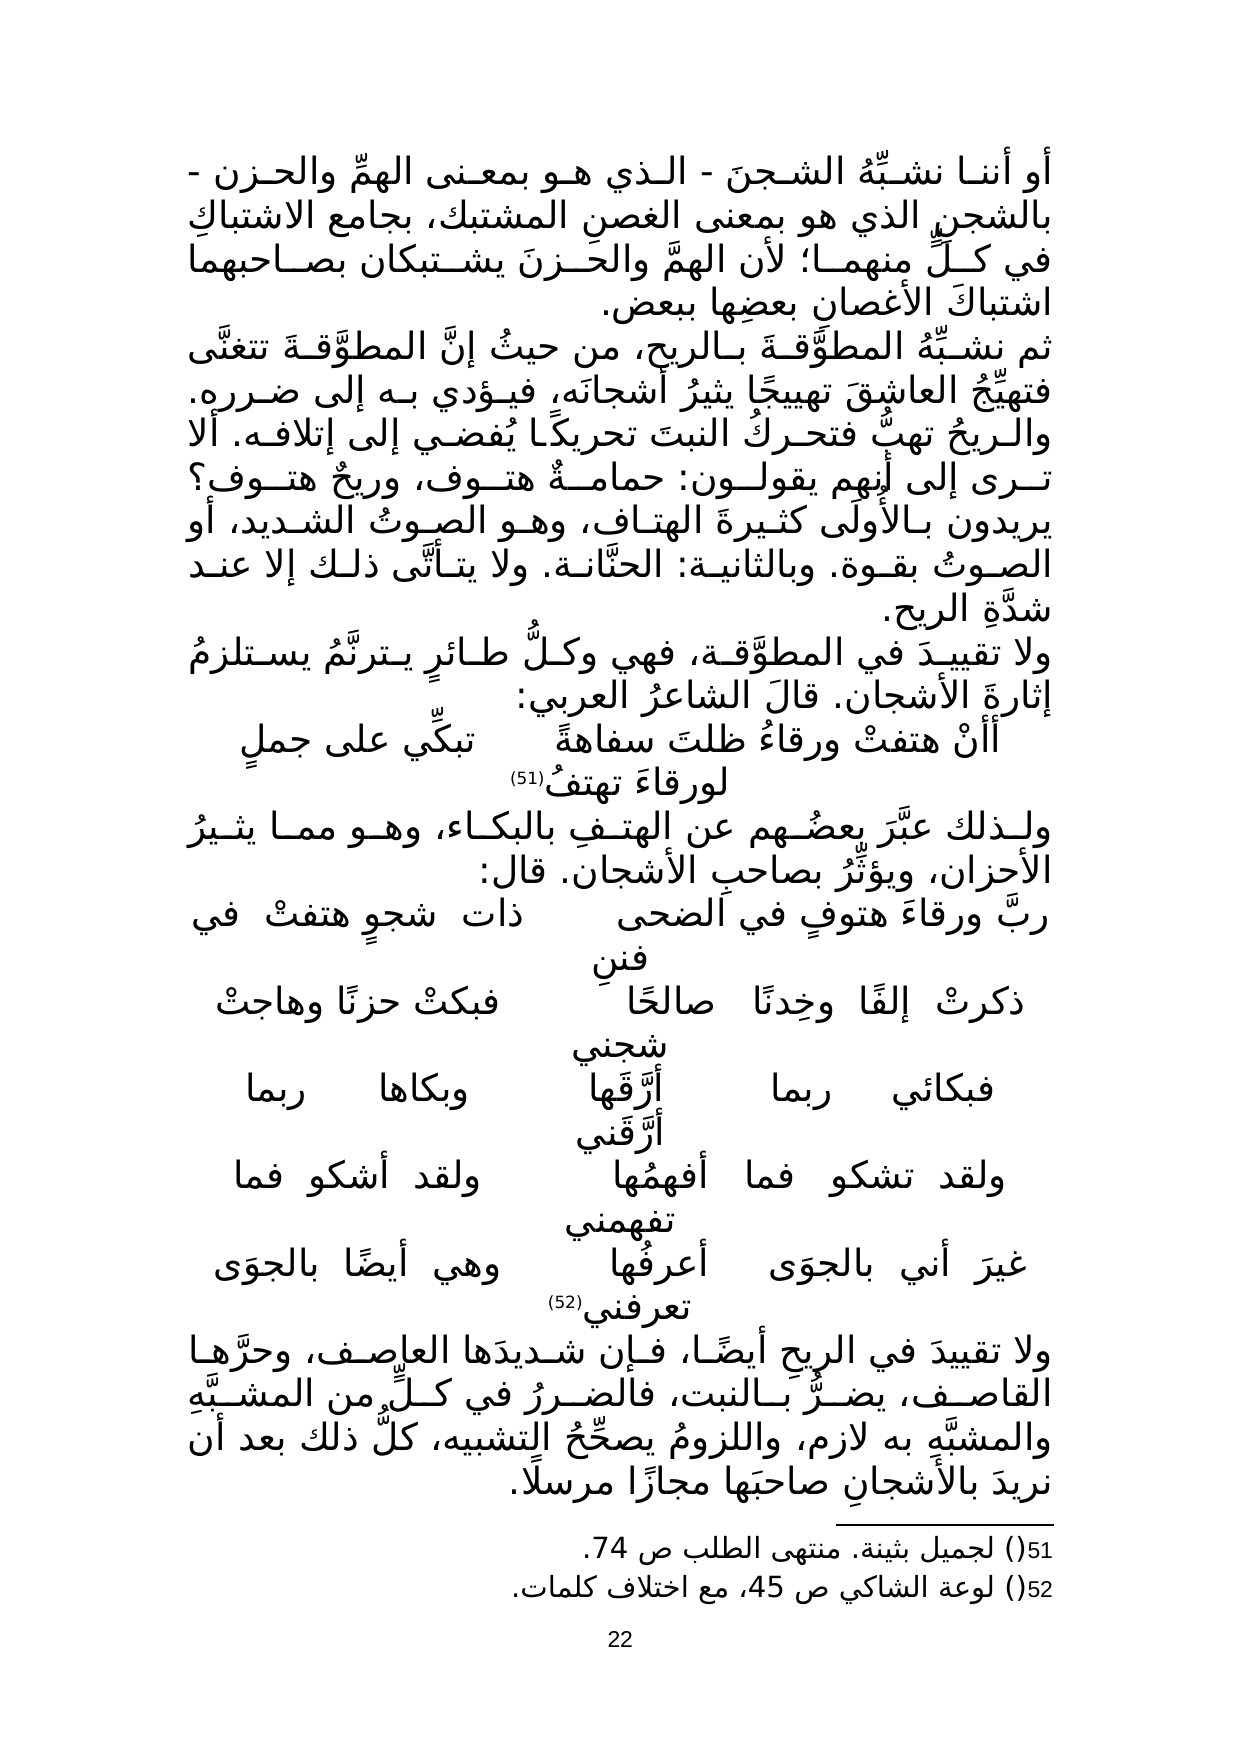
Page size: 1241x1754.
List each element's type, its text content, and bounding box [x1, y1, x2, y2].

text ولذلك عبَّرَ بعضُهم عن الهتفِ بالبكاء، وهو مما يثيرُ الأحزان، ويؤثِّرُ بصاحبِ الأشجان. قال: [187, 805, 1053, 892]
text فبكائي ربما أرَّقَها وبكاها ربما أرَّقَني [187, 1067, 1053, 1154]
text ولا تقييدَ في الريحِ أيضًا، فإن شديدَها العاصف، وحرَّها القاصف، يضرُّ بالنبت، فالضررُ في كلٍّ من المشبَّهِ والمشبَّهِ به لازم، واللزومُ يصحِّحُ التشبيه، كلُّ ذلك بعد أن نريدَ بالأشجانِ صاحبَها مجازًا مرسلًا. [187, 1328, 1053, 1503]
text ربَّ ورقاءَ هتوفٍ في الضحى ذات شجوٍ هتفتْ في فننِ [187, 892, 1053, 979]
text أأنْ هتفتْ ورقاءُ ظلتَ سفاهةً تبكِّي على جملٍ لورقاءَ تهتفُ() [187, 717, 1053, 805]
text غيرَ أني بالجوَى أعرفُها وهي أيضًا بالجوَى تعرفني() [187, 1241, 1053, 1328]
text ذكرتْ إلفًا وخِدنًا صالحًا فبكتْ حزنًا وهاجتْ شجني [187, 979, 1053, 1067]
text ولا تقييدَ في المطوَّقة، فهي وكلُّ طائرٍ يترنَّمُ يستلزمُ إثارةَ الأشجان. قالَ الشاعرُ العربي: [187, 630, 1053, 717]
text ولقد تشكو فما أفهمُها ولقد أشكو فما تفهمني [187, 1154, 1053, 1241]
text ثم نشبِّهُ المطوَّقةَ بالريح، من حيثُ إنَّ المطوَّقةَ تتغنَّى فتهيِّجُ العاشقَ تهييجًا يثيرُ أشجانَه، فيؤدي به إلى ضرره. والريحُ تهبُّ فتحركُ النبتَ تحريكًا يُفضي إلى إتلافه. ألا ترى إلى أنهم يقولون: حمامةٌ هتوف، وريحٌ هتوف؟ يريدون بالأُولَى كثيرةَ الهتاف، وهو الصوتُ الشديد، أو الصوتُ بقوة. وبالثانية: الحنَّانة. ولا يتأتَّى ذلك إلا عند شدَّةِ الريح. [187, 324, 1053, 630]
text أو أننا نشبِّهُ الشجنَ - الذي هو بمعنى الهمِّ والحزن - بالشجنِ الذي هو بمعنى الغصنِ المشتبك، بجامع الاشتباكِ في كلٍّ منهما؛ لأن الهمَّ والحزنَ يشتبكان بصاحبهما اشتباكَ الأغصانِ بعضِها ببعض. [187, 150, 1053, 324]
